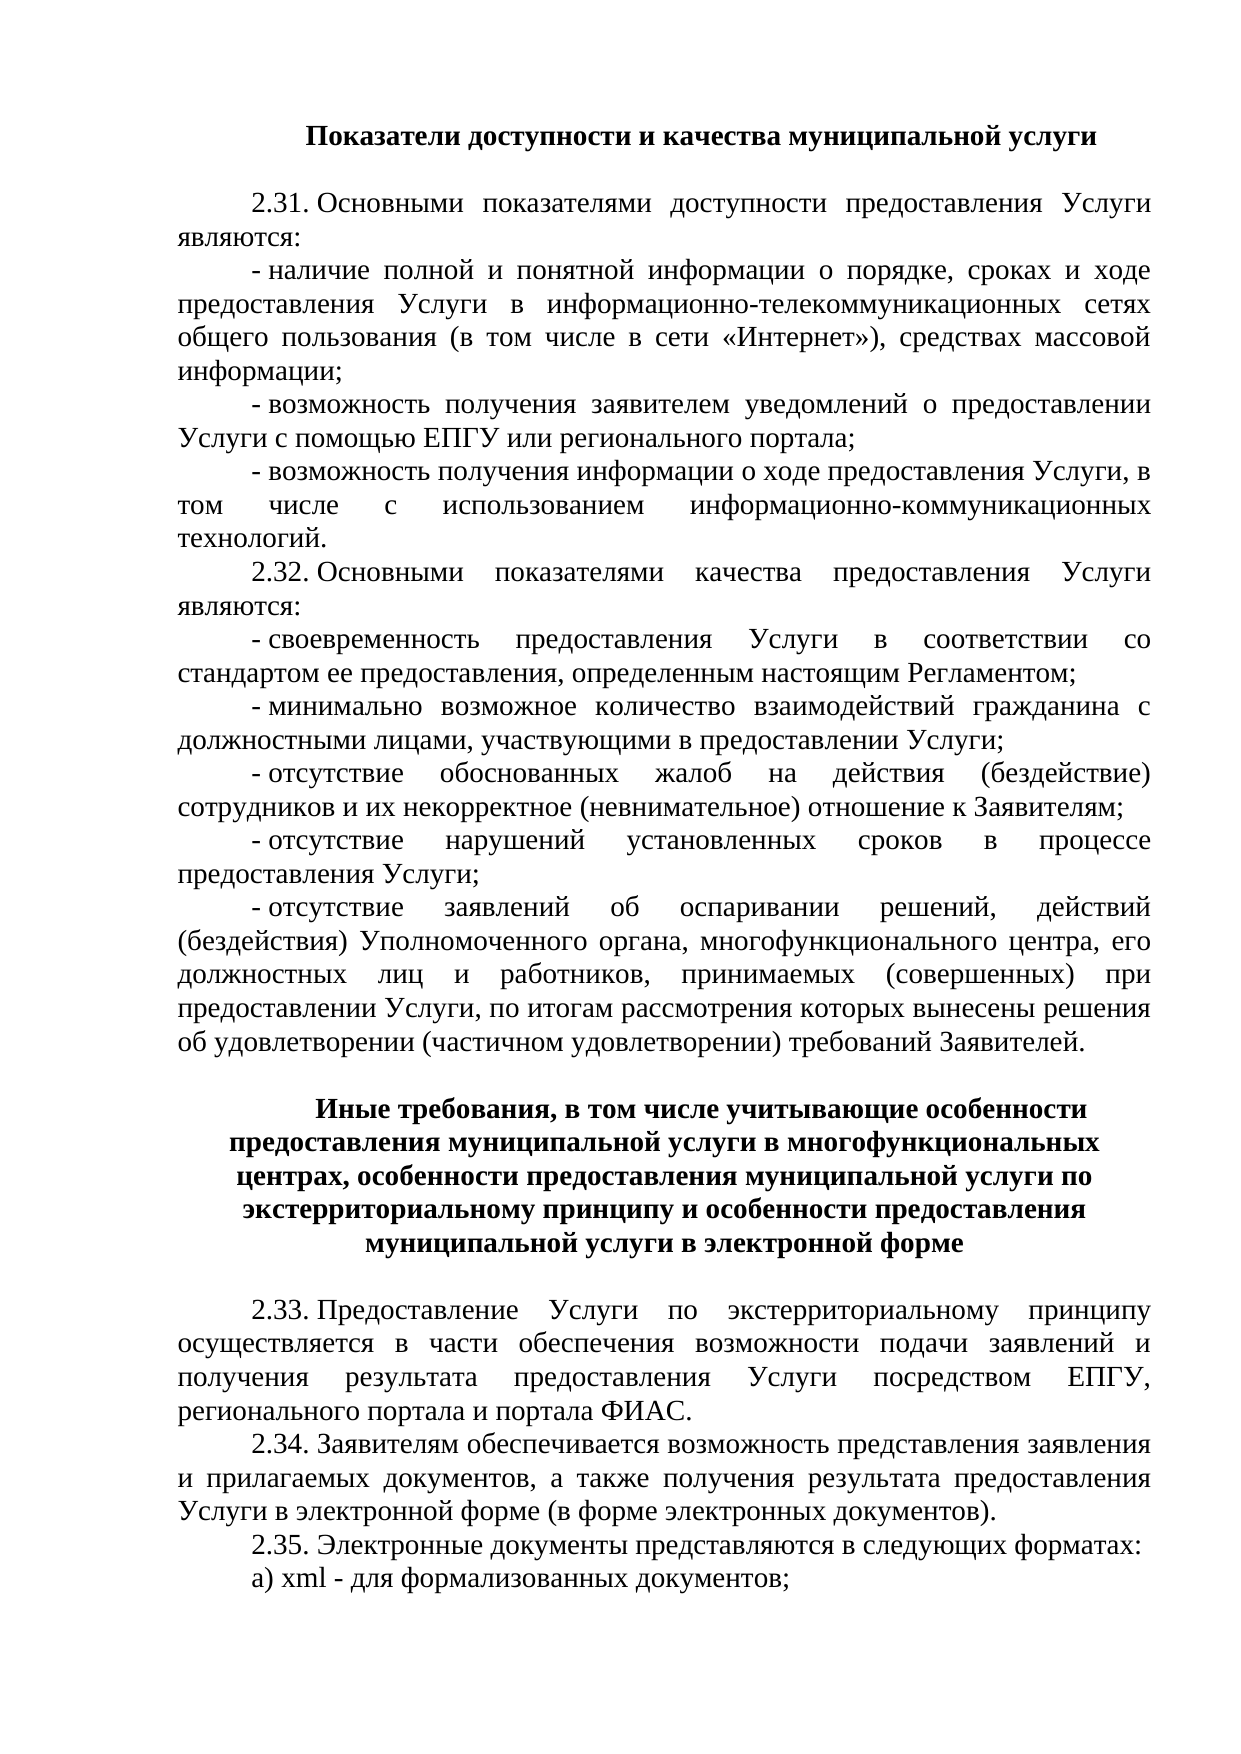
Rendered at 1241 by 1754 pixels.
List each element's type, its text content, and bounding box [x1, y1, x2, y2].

text Показатели доступности и качества муниципальной услуги [177, 118, 1152, 152]
text - отсутствие обоснованных жалоб на действия (бездействие) сотрудников и их некорректное (невнимательное) отношение к Заявителям; [177, 755, 1152, 822]
text Иные требования, в том числе учитывающие особенности предоставления муниципальной услуги в многофункциональных центрах, особенности предоставления муниципальной услуги по экстерриториальному принципу и особенности предоставления муниципальной услуги в электронной форме [177, 1091, 1152, 1258]
text - возможность получения заявителем уведомлений о предоставлении Услуги с помощью ЕПГУ или регионального портала; [177, 386, 1152, 453]
text 2.32. Основными показателями качества предоставления Услуги являются: [177, 554, 1152, 621]
text 2.34. Заявителям обеспечивается возможность представления заявления и прилагаемых документов, а также получения результата предоставления Услуги в электронной форме (в форме электронных документов). [177, 1426, 1152, 1527]
text 2.35. Электронные документы представляются в следующих форматах: [177, 1527, 1152, 1560]
text - отсутствие нарушений установленных сроков в процессе предоставления Услуги; [177, 822, 1152, 889]
text - отсутствие заявлений об оспаривании решений, действий (бездействия) Уполномоченного органа, многофункционального центра, его должностных лиц и работников, принимаемых (совершенных) при предоставлении Услуги, по итогам рассмотрения которых вынесены решения об удовлетворении (частичном удовлетворении) требований Заявителей. [177, 889, 1152, 1057]
text - возможность получения информации о ходе предоставления Услуги, в том числе с использованием информационно-коммуникационных технологий. [177, 453, 1152, 554]
text - своевременность предоставления Услуги в соответствии со стандартом ее предоставления, определенным настоящим Регламентом; [177, 621, 1152, 688]
text 2.31. Основными показателями доступности предоставления Услуги являются: [177, 185, 1152, 252]
text - минимально возможное количество взаимодействий гражданина с должностными лицами, участвующими в предоставлении Услуги; [177, 688, 1152, 755]
text 2.33. Предоставление Услуги по экстерриториальному принципу осуществляется в части обеспечения возможности подачи заявлений и получения результата предоставления Услуги посредством ЕПГУ, регионального портала и портала ФИАС. [177, 1292, 1152, 1426]
text - наличие полной и понятной информации о порядке, сроках и ходе предоставления Услуги в информационно-телекоммуникационных сетях общего пользования (в том числе в сети «Интернет»), средствах массовой информации; [177, 252, 1152, 386]
text а) xml - для формализованных документов; [177, 1560, 1152, 1594]
